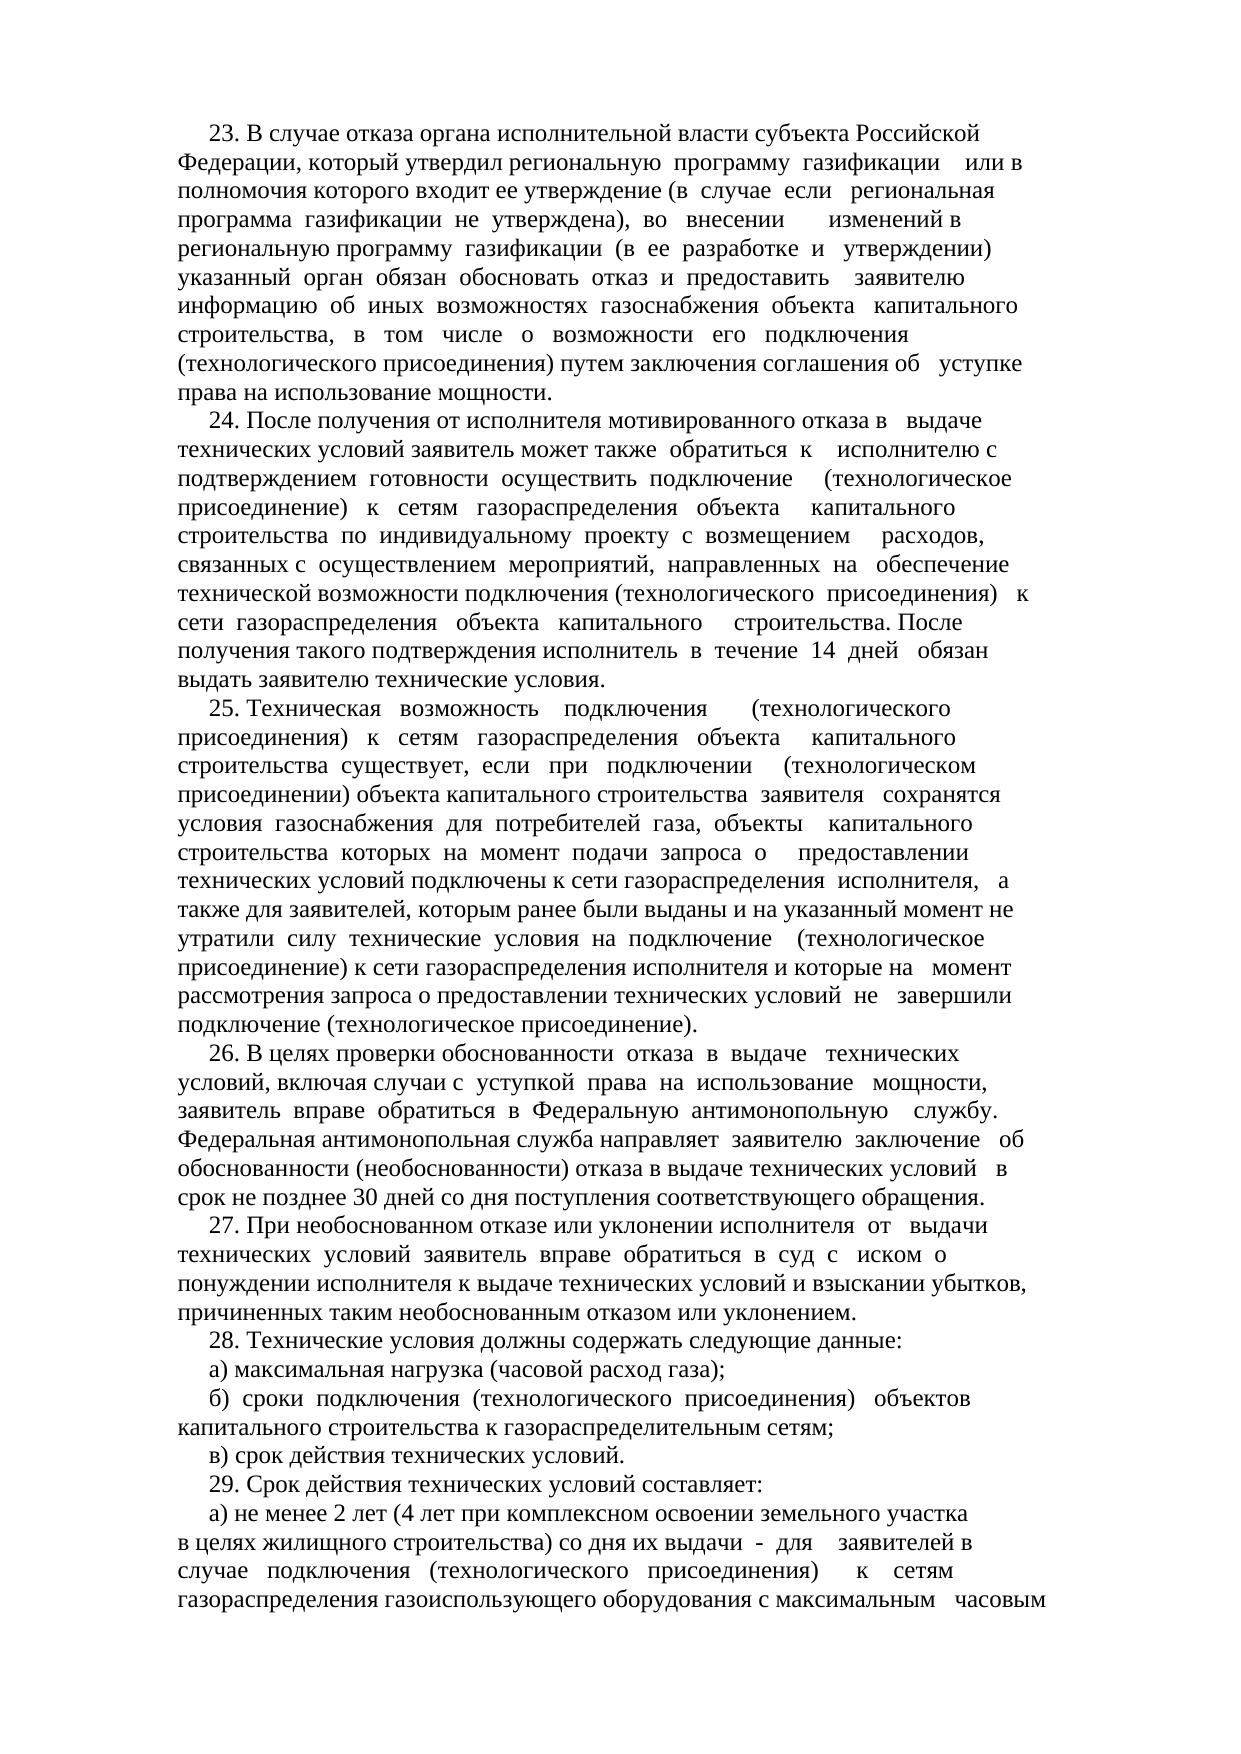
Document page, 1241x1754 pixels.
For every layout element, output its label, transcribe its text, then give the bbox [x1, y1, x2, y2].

text а) не менее 2 лет (4 лет при комплексном освоении земельного участка [177, 1498, 1152, 1527]
text 25. Техническая возможность подключения (технологического [177, 693, 1152, 722]
text права на использование мощности. [177, 377, 1152, 406]
text региональную программу газификации (в ее разработке и утверждении) [177, 233, 1152, 262]
text обоснованности (необоснованности) отказа в выдаче технических условий в [177, 1153, 1152, 1182]
text технической возможности подключения (технологического присоединения) к [177, 578, 1152, 607]
text а) максимальная нагрузка (часовой расход газа); [177, 1354, 1152, 1383]
text в) срок действия технических условий. [177, 1441, 1152, 1469]
text условия газоснабжения для потребителей газа, объекты капитального [177, 808, 1152, 837]
text срок не позднее 30 дней со дня поступления соответствующего обращения. [177, 1182, 1152, 1211]
text строительства которых на момент подачи запроса о предоставлении [177, 837, 1152, 866]
text утратили силу технические условия на подключение (технологическое [177, 923, 1152, 952]
text присоединение) к сетям газораспределения объекта капитального [177, 492, 1152, 521]
text сети газораспределения объекта капитального строительства. После [177, 607, 1152, 636]
text технических условий заявитель может также обратиться к исполнителю с [177, 434, 1152, 463]
text подтверждением готовности осуществить подключение (технологическое [177, 463, 1152, 492]
text (технологического присоединения) путем заключения соглашения об уступке [177, 348, 1152, 377]
text понуждении исполнителя к выдаче технических условий и взыскании убытков, [177, 1268, 1152, 1297]
text 27. При необоснованном отказе или уклонении исполнителя от выдачи [177, 1211, 1152, 1239]
text строительства, в том числе о возможности его подключения [177, 319, 1152, 348]
text указанный орган обязан обосновать отказ и предоставить заявителю [177, 262, 1152, 291]
text присоединении) объекта капитального строительства заявителя сохранятся [177, 779, 1152, 808]
text капитального строительства к газораспределительным сетям; [177, 1412, 1152, 1441]
text подключение (технологическое присоединение). [177, 1009, 1152, 1038]
text условий, включая случаи с уступкой права на использование мощности, [177, 1067, 1152, 1096]
text программа газификации не утверждена), во внесении изменений в [177, 204, 1152, 233]
text технических условий заявитель вправе обратиться в суд с иском о [177, 1239, 1152, 1268]
text полномочия которого входит ее утверждение (в случае если региональная [177, 176, 1152, 204]
text связанных с осуществлением мероприятий, направленных на обеспечение [177, 549, 1152, 578]
text также для заявителей, которым ранее были выданы и на указанный момент не [177, 894, 1152, 923]
text технических условий подключены к сети газораспределения исполнителя, а [177, 866, 1152, 894]
text информацию об иных возможностях газоснабжения объекта капитального [177, 291, 1152, 319]
text Федерации, который утвердил региональную программу газификации или в [177, 147, 1152, 176]
text Федеральная антимонопольная служба направляет заявителю заключение об [177, 1124, 1152, 1153]
text причиненных таким необоснованным отказом или уклонением. [177, 1297, 1152, 1326]
text присоединение) к сети газораспределения исполнителя и которые на момент [177, 952, 1152, 981]
text строительства существует, если при подключении (технологическом [177, 751, 1152, 779]
text строительства по индивидуальному проекту с возмещением расходов, [177, 521, 1152, 549]
text в целях жилищного строительства) со дня их выдачи - для заявителей в [177, 1527, 1152, 1556]
text получения такого подтверждения исполнитель в течение 14 дней обязан [177, 636, 1152, 664]
text 28. Технические условия должны содержать следующие данные: [177, 1326, 1152, 1354]
text 23. В случае отказа органа исполнительной власти субъекта Российской [177, 118, 1152, 147]
text присоединения) к сетям газораспределения объекта капитального [177, 722, 1152, 751]
text случае подключения (технологического присоединения) к сетям [177, 1556, 1152, 1584]
text рассмотрения запроса о предоставлении технических условий не завершили [177, 981, 1152, 1009]
text 24. После получения от исполнителя мотивированного отказа в выдаче [177, 406, 1152, 434]
text 26. В целях проверки обоснованности отказа в выдаче технических [177, 1038, 1152, 1067]
text заявитель вправе обратиться в Федеральную антимонопольную службу. [177, 1096, 1152, 1124]
text б) сроки подключения (технологического присоединения) объектов [177, 1383, 1152, 1412]
text выдать заявителю технические условия. [177, 664, 1152, 693]
text 29. Срок действия технических условий составляет: [177, 1469, 1152, 1498]
text газораспределения газоиспользующего оборудования с максимальным часовым [177, 1584, 1152, 1613]
